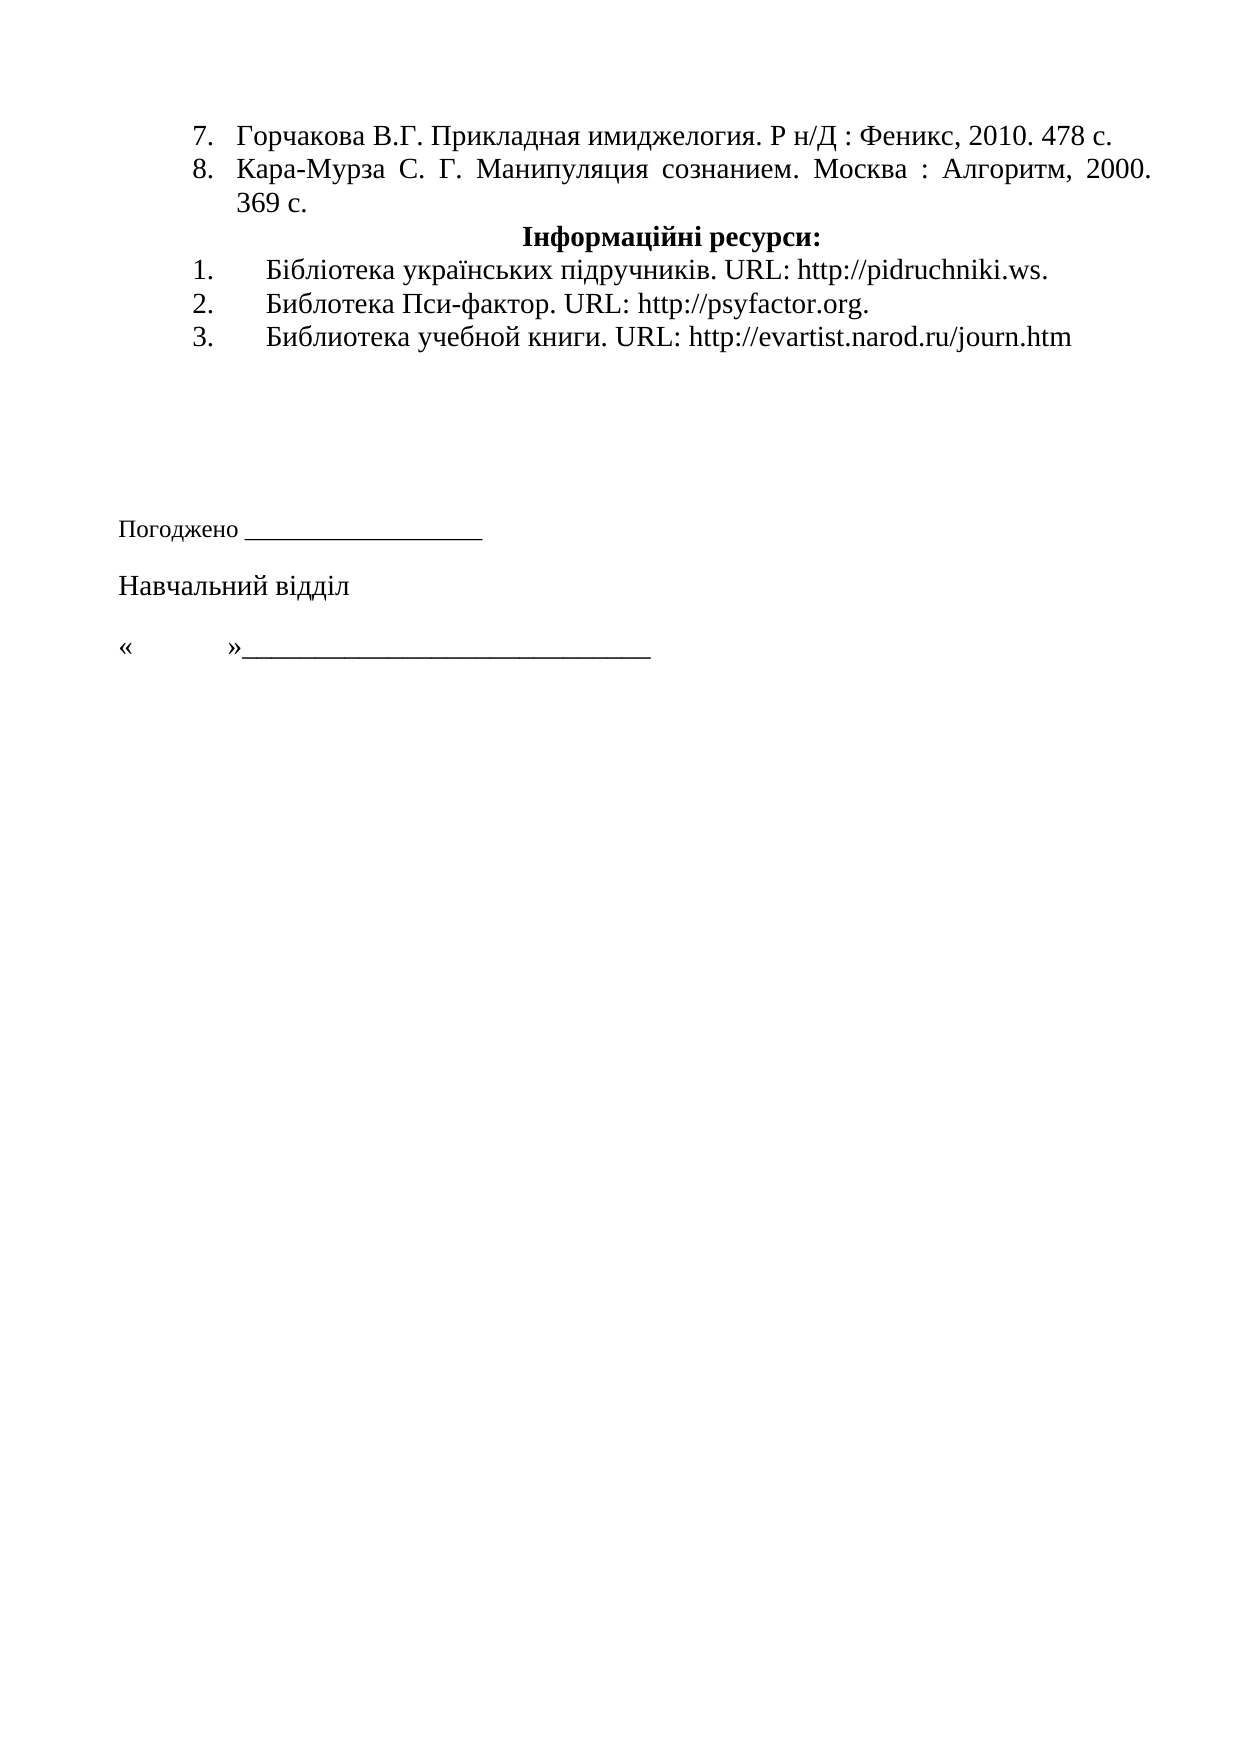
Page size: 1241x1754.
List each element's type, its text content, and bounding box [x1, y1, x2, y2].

list Кара-Мурза С. Г. Манипуляция сознанием. Москва : Алгоритм, 2000. 369 с. [192, 152, 1152, 219]
text Навчальний відділ [118, 568, 1152, 602]
list Библиотека учебной книги. URL: http://evartist.narod.ru/journ.htm [192, 319, 1152, 353]
text Погоджено ___________________ [118, 514, 1152, 543]
list Горчакова В.Г. Прикладная имиджелогия. Р н/Д : Феникс, 2010. 478 с. [192, 118, 1152, 152]
text Інформаційні ресурси: [192, 219, 1152, 252]
list Бібліотека українських підручників. URL: http://pidruchniki.ws. [192, 252, 1152, 286]
text « »____________________________ [118, 628, 1152, 661]
list Библотека Пси-фактор. URL: http://psyfactor.org. [192, 286, 1152, 319]
